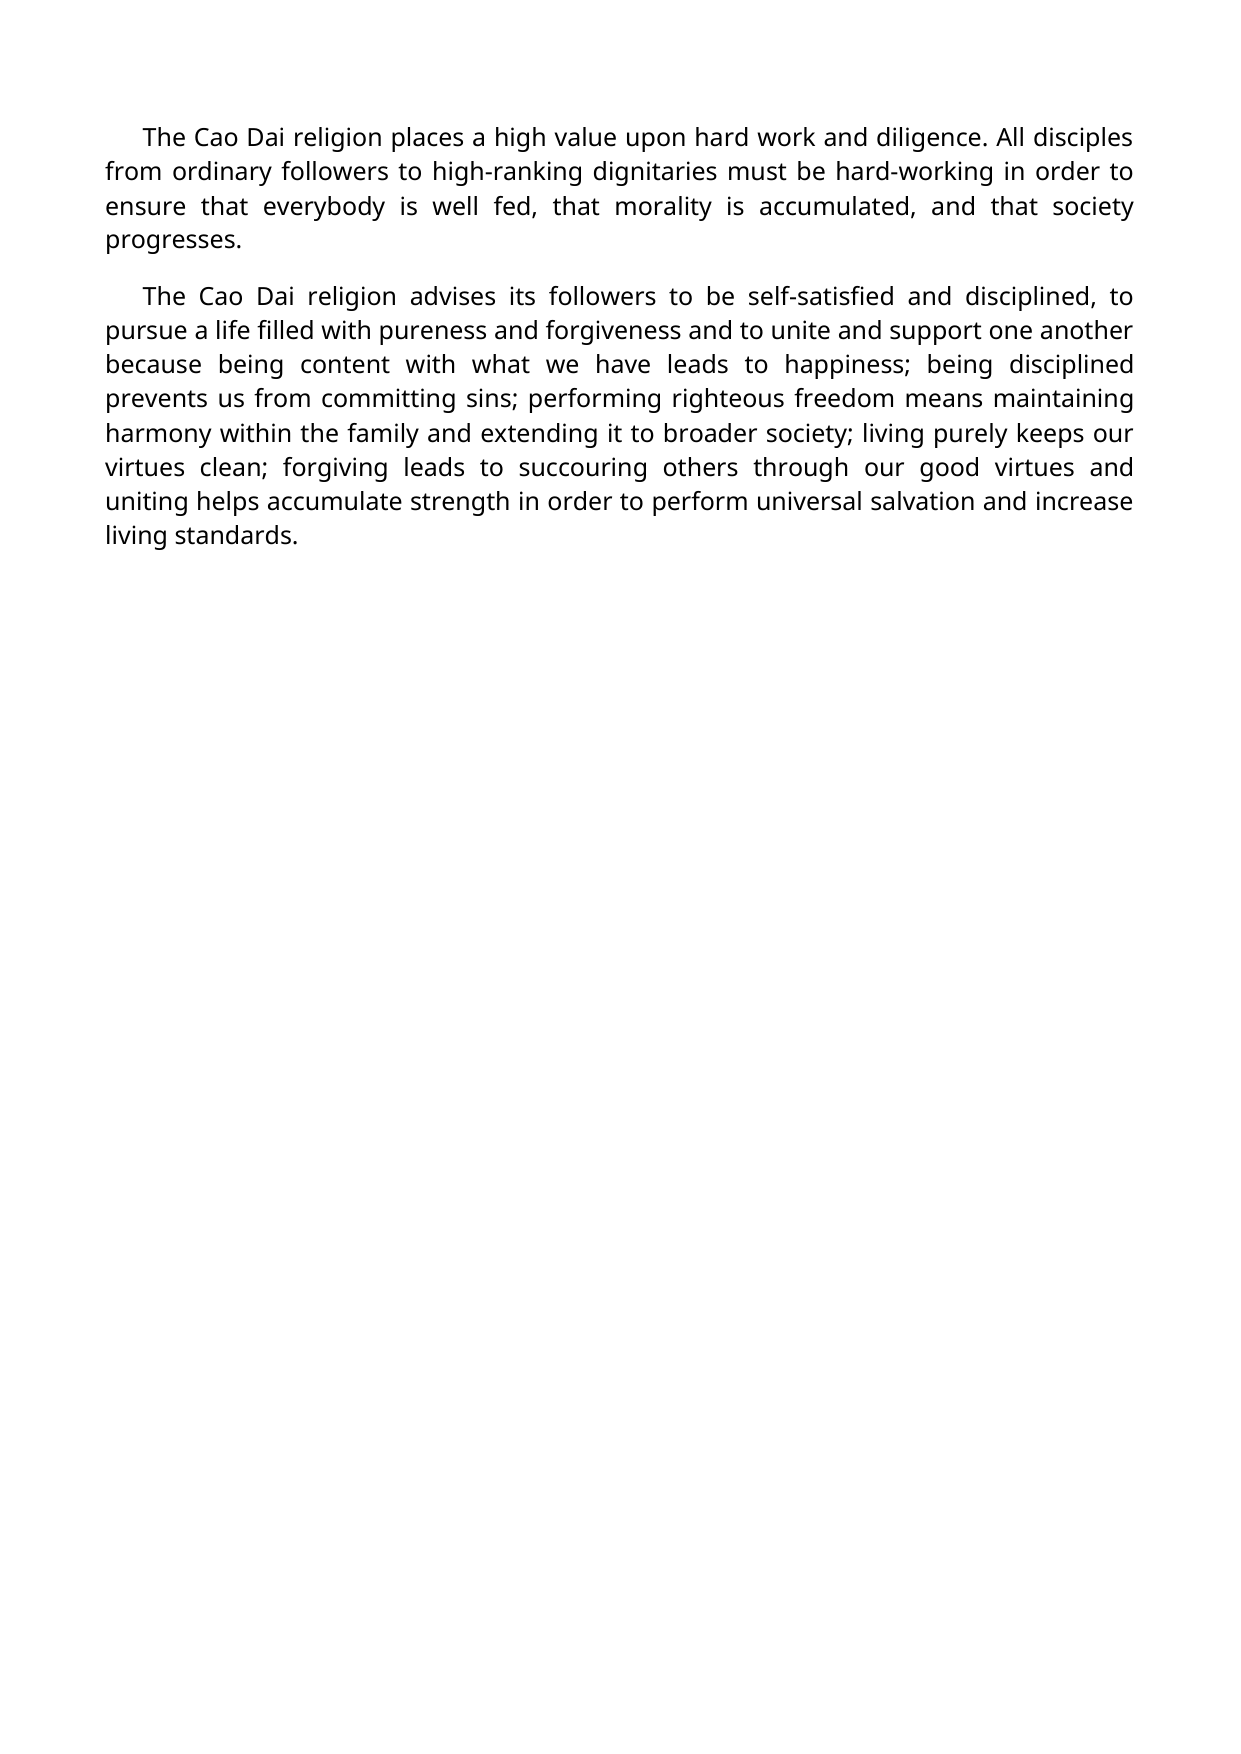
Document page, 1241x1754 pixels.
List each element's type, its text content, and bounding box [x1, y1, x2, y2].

text The Cao Dai religion advises its followers to be self-satisfied and disciplined, to pursue a life filled with pureness and forgiveness and to unite and support one another because being content with what we have leads to happiness; being disciplined prevents us from committing sins; performing righteous freedom means maintaining harmony within the family and extending it to broader society; living purely keeps our virtues clean; forgiving leads to succouring others through our good virtues and uniting helps accumulate strength in order to perform universal salvation and increase living standards. [105, 279, 1135, 551]
text The Cao Dai religion places a high value upon hard work and diligence. All disciples from ordinary followers to high-ranking dignitaries must be hard-working in order to ensure that everybody is well fed, that morality is accumulated, and that society progresses. [105, 120, 1135, 256]
